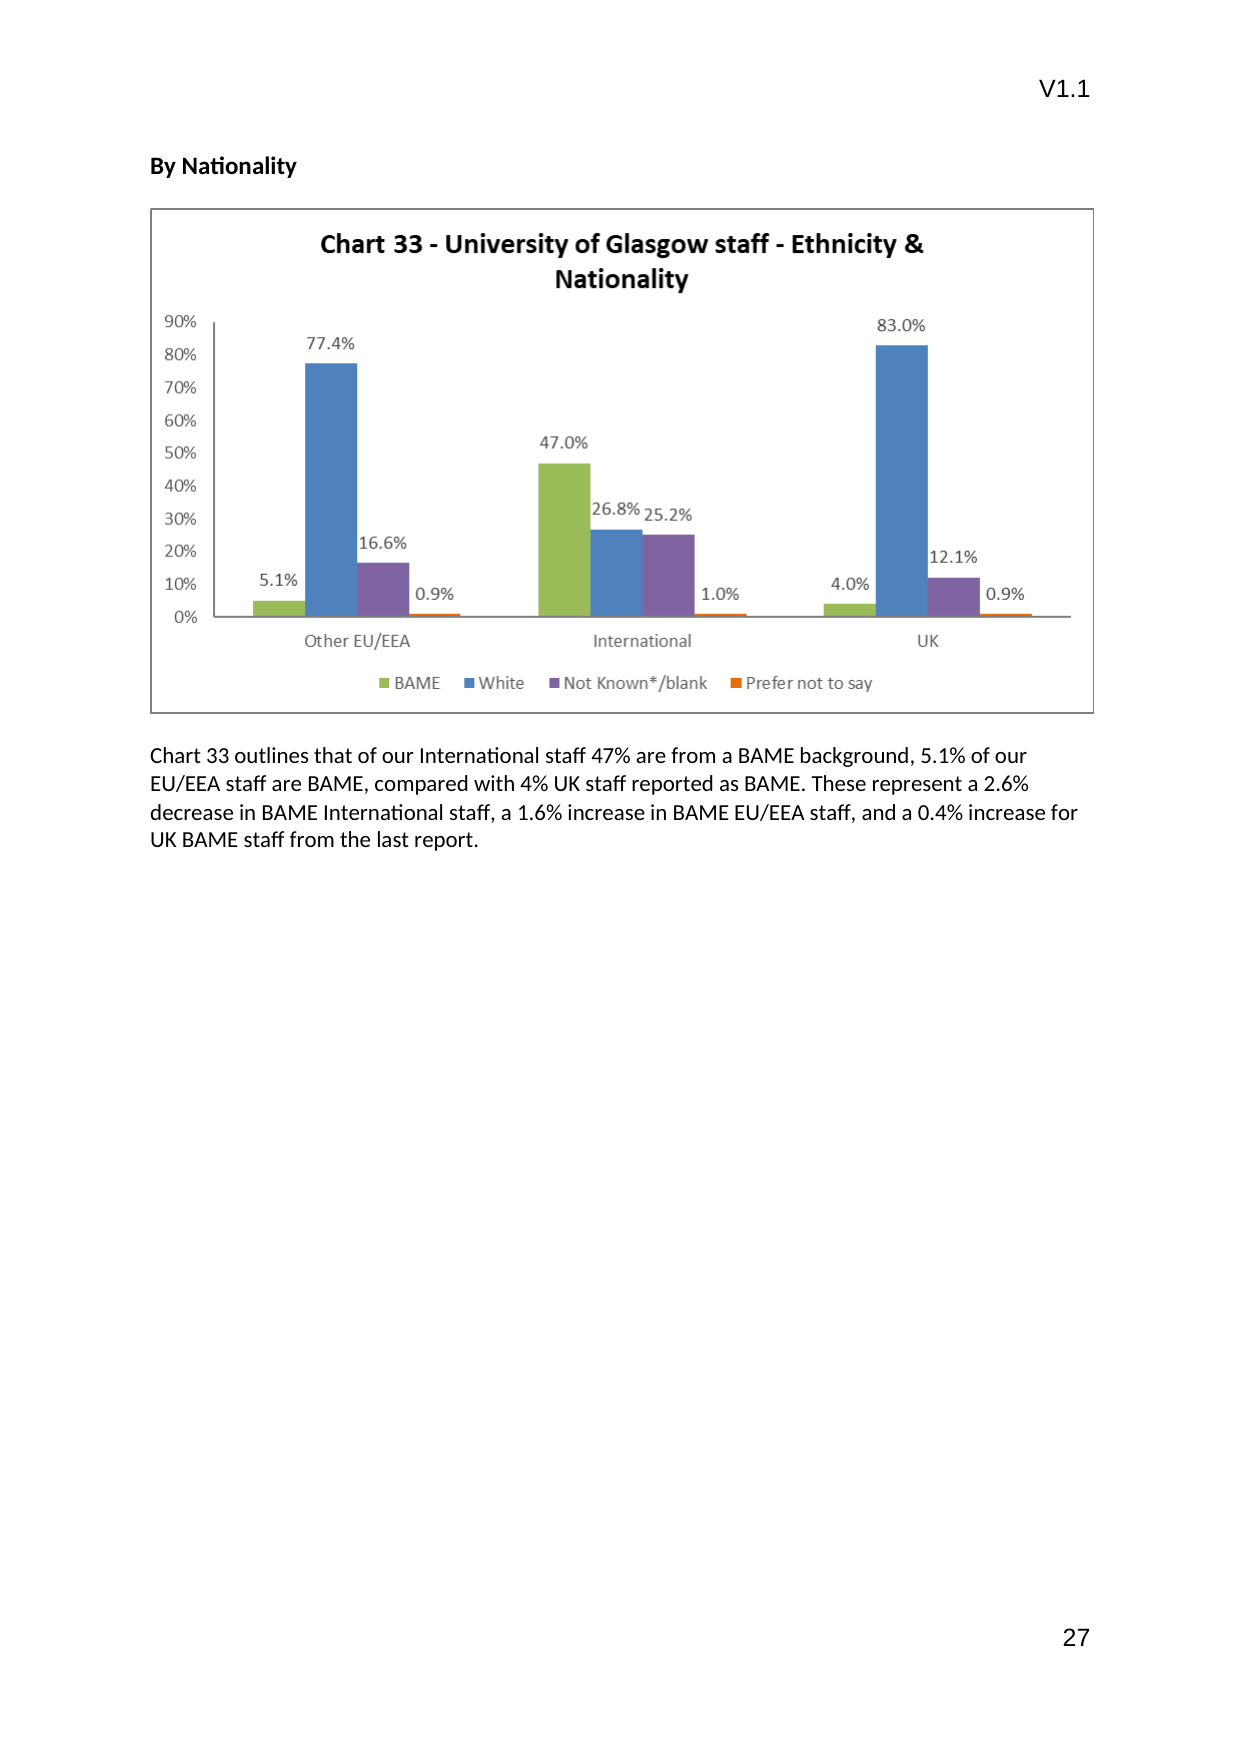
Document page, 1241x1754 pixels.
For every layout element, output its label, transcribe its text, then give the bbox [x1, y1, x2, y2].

picture [150, 208, 1094, 714]
text Chart 33 outlines that of our International staff 47% are from a BAME background, 5.1% of our EU/EEA staff are BAME, compared with 4% UK staff reported as BAME. These represent a 2.6% decrease in BAME International staff, a 1.6% increase in BAME EU/EEA staff, and a 0.4% increase for UK BAME staff from the last report. [150, 742, 1090, 854]
subtitle By Nationality [150, 150, 1090, 181]
